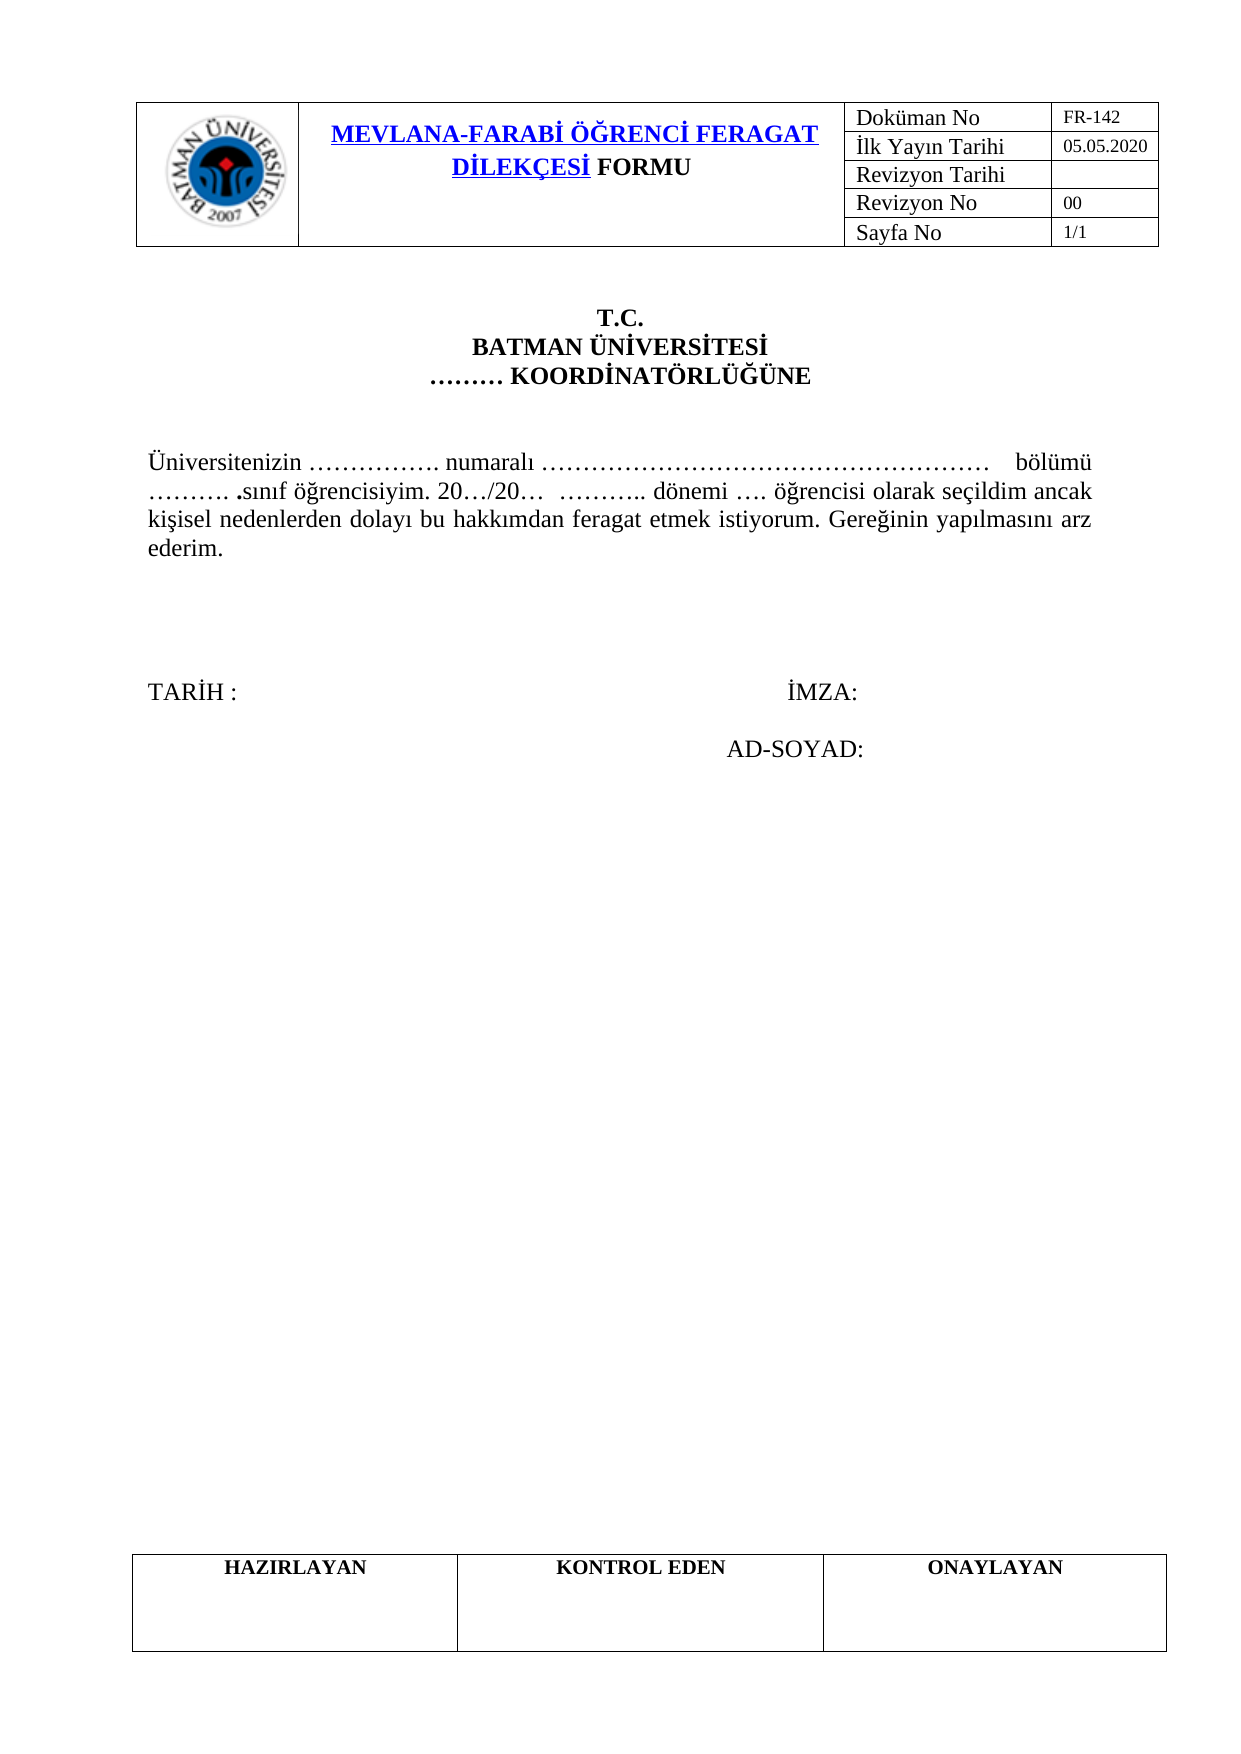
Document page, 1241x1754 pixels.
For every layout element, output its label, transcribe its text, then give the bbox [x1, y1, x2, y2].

text BATMAN ÜNİVERSİTESİ [148, 332, 1093, 361]
text ……… KOORDİNATÖRLÜĞÜNE [148, 361, 1093, 389]
text Üniversitenizin ……………. numaralı ……………………………………………… bölümü [148, 447, 1093, 476]
picture [151, 110, 299, 239]
text TARİH : İMZA: [148, 677, 1093, 706]
text ………. .sınıf öğrencisiyim. 20…/20… ……….. dönemi …. öğrencisi olarak seçildim ancak kişisel nedenlerden dolayı bu hakkımdan feragat etmek istiyorum. Gereğinin yapılmasını arz ederim. [148, 476, 1093, 562]
text AD-SOYAD: [148, 734, 1093, 762]
text T.C. [148, 303, 1093, 332]
